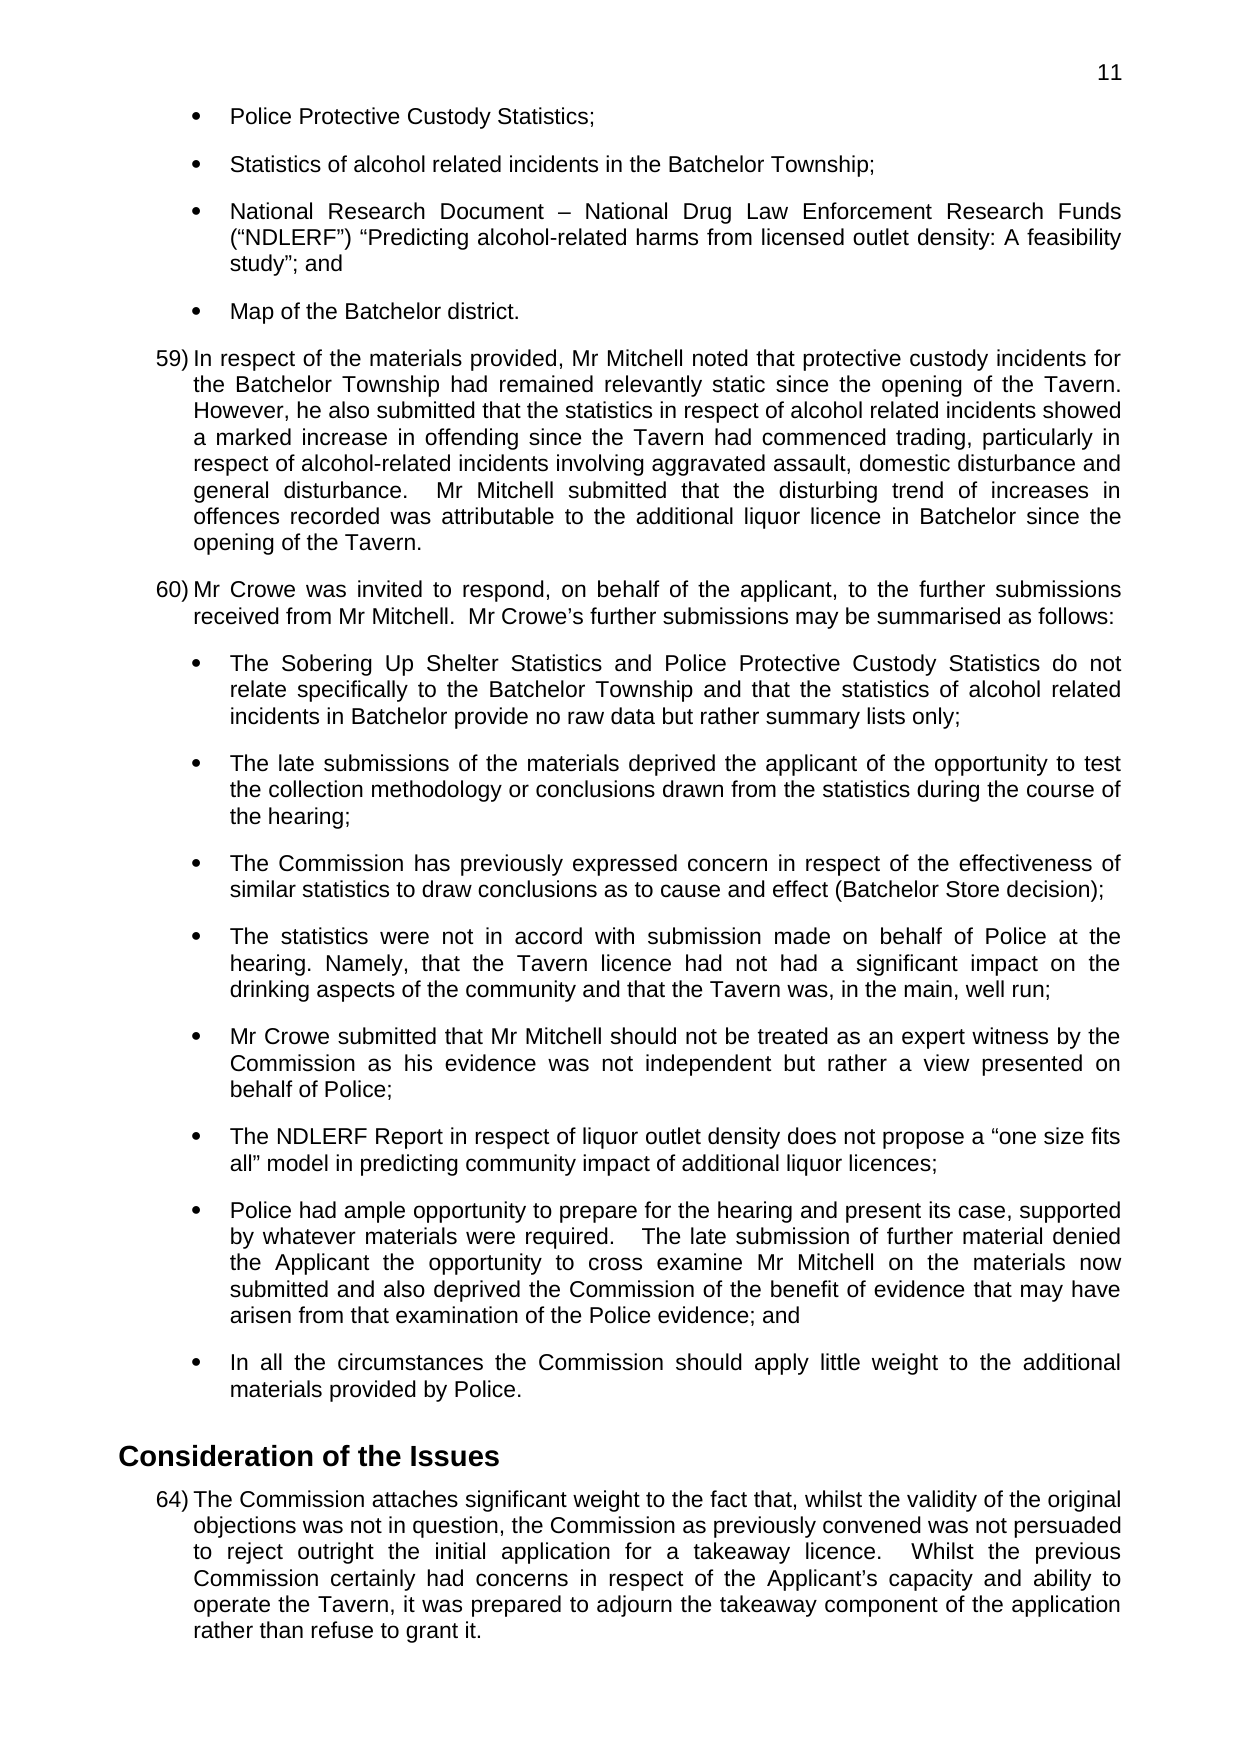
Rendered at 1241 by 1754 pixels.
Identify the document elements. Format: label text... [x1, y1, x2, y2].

subtitle Consideration of the Issues [118, 1439, 1122, 1473]
list The NDLERF Report in respect of liquor outlet density does not propose a “one size fits all” model in predicting community impact of additional liquor licences; [192, 1123, 1122, 1176]
list Statistics of alcohol related incidents in the Batchelor Township; [192, 151, 1122, 177]
list National Research Document – National Drug Law Enforcement Research Funds (“NDLERF”) “Predicting alcohol-related harms from licensed outlet density: A feasibility study”; and [192, 198, 1122, 277]
list In all the circumstances the Commission should apply little weight to the additional materials provided by Police. [192, 1349, 1122, 1402]
list The Commission attaches significant weight to the fact that, whilst the validity of the original objections was not in question, the Commission as previously convened was not persuaded to reject outright the initial application for a takeaway licence. Whilst the previous Commission certainly had concerns in respect of the Applicant’s capacity and ability to operate the Tavern, it was prepared to adjourn the takeaway component of the application rather than refuse to grant it. [156, 1486, 1122, 1644]
list Police Protective Custody Statistics; [192, 103, 1122, 130]
list Mr Crowe was invited to respond, on behalf of the applicant, to the further submissions received from Mr Mitchell. Mr Crowe’s further submissions may be summarised as follows: [156, 576, 1122, 629]
list The Sobering Up Shelter Statistics and Police Protective Custody Statistics do not relate specifically to the Batchelor Township and that the statistics of alcohol related incidents in Batchelor provide no raw data but rather summary lists only; [192, 650, 1122, 729]
list The late submissions of the materials deprived the applicant of the opportunity to test the collection methodology or conclusions drawn from the statistics during the course of the hearing; [192, 750, 1122, 829]
list Police had ample opportunity to prepare for the hearing and present its case, supported by whatever materials were required. The late submission of further material denied the Applicant the opportunity to cross examine Mr Mitchell on the materials now submitted and also deprived the Commission of the benefit of evidence that may have arisen from that examination of the Police evidence; and [192, 1197, 1122, 1328]
list The Commission has previously expressed concern in respect of the effectiveness of similar statistics to draw conclusions as to cause and effect (Batchelor Store decision); [192, 850, 1122, 902]
list In respect of the materials provided, Mr Mitchell noted that protective custody incidents for the Batchelor Township had remained relevantly static since the opening of the Tavern. However, he also submitted that the statistics in respect of alcohol related incidents showed a marked increase in offending since the Tavern had commenced trading, particularly in respect of alcohol-related incidents involving aggravated assault, domestic disturbance and general disturbance. Mr Mitchell submitted that the disturbing trend of increases in offences recorded was attributable to the additional liquor licence in Batchelor since the opening of the Tavern. [156, 345, 1122, 556]
list The statistics were not in accord with submission made on behalf of Police at the hearing. Namely, that the Tavern licence had not had a significant impact on the drinking aspects of the community and that the Tavern was, in the main, well run; [192, 923, 1122, 1002]
list Map of the Batchelor district. [192, 298, 1122, 324]
list Mr Crowe submitted that Mr Mitchell should not be treated as an expert witness by the Commission as his evidence was not independent but rather a view presented on behalf of Police; [192, 1023, 1122, 1102]
